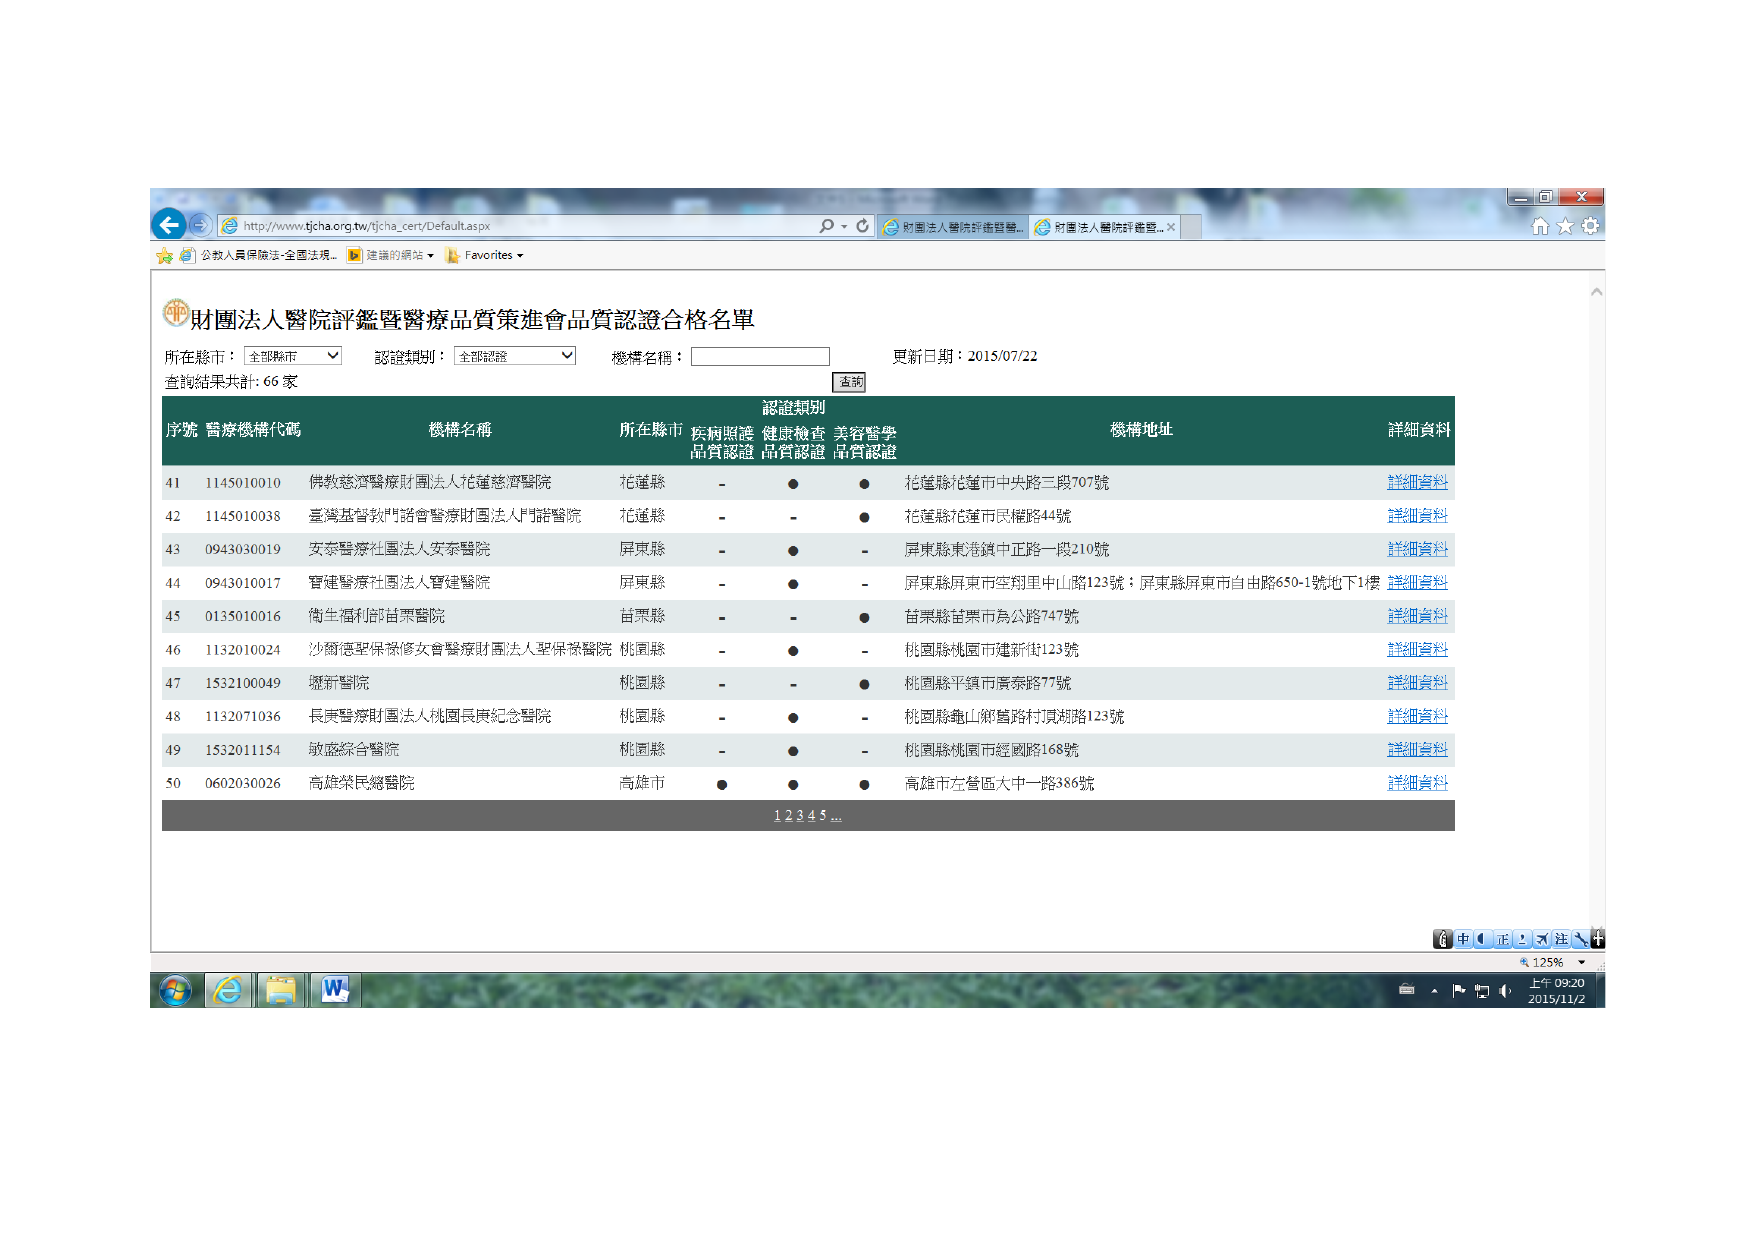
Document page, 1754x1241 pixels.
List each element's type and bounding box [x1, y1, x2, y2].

picture [150, 188, 1606, 1008]
